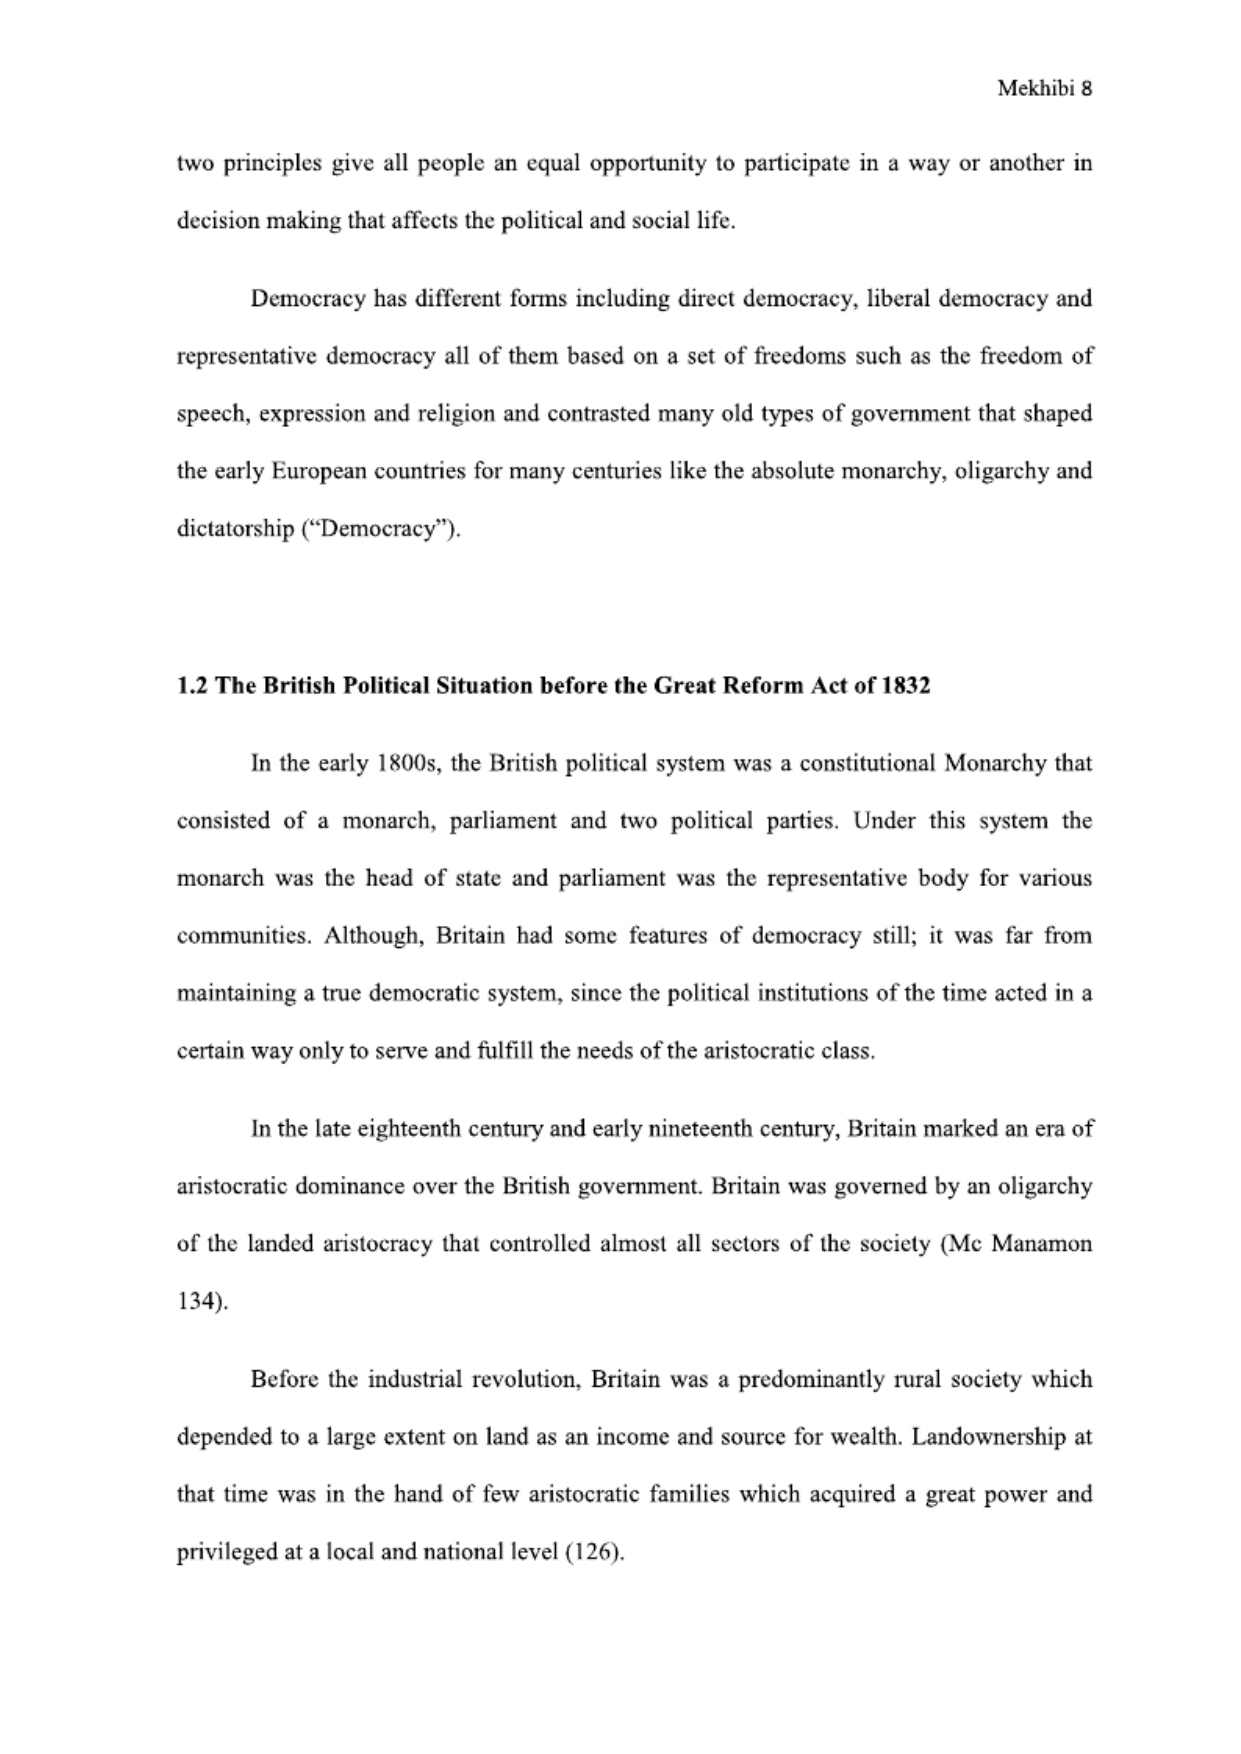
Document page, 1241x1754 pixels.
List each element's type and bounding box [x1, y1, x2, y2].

picture [175, 77, 1099, 1567]
